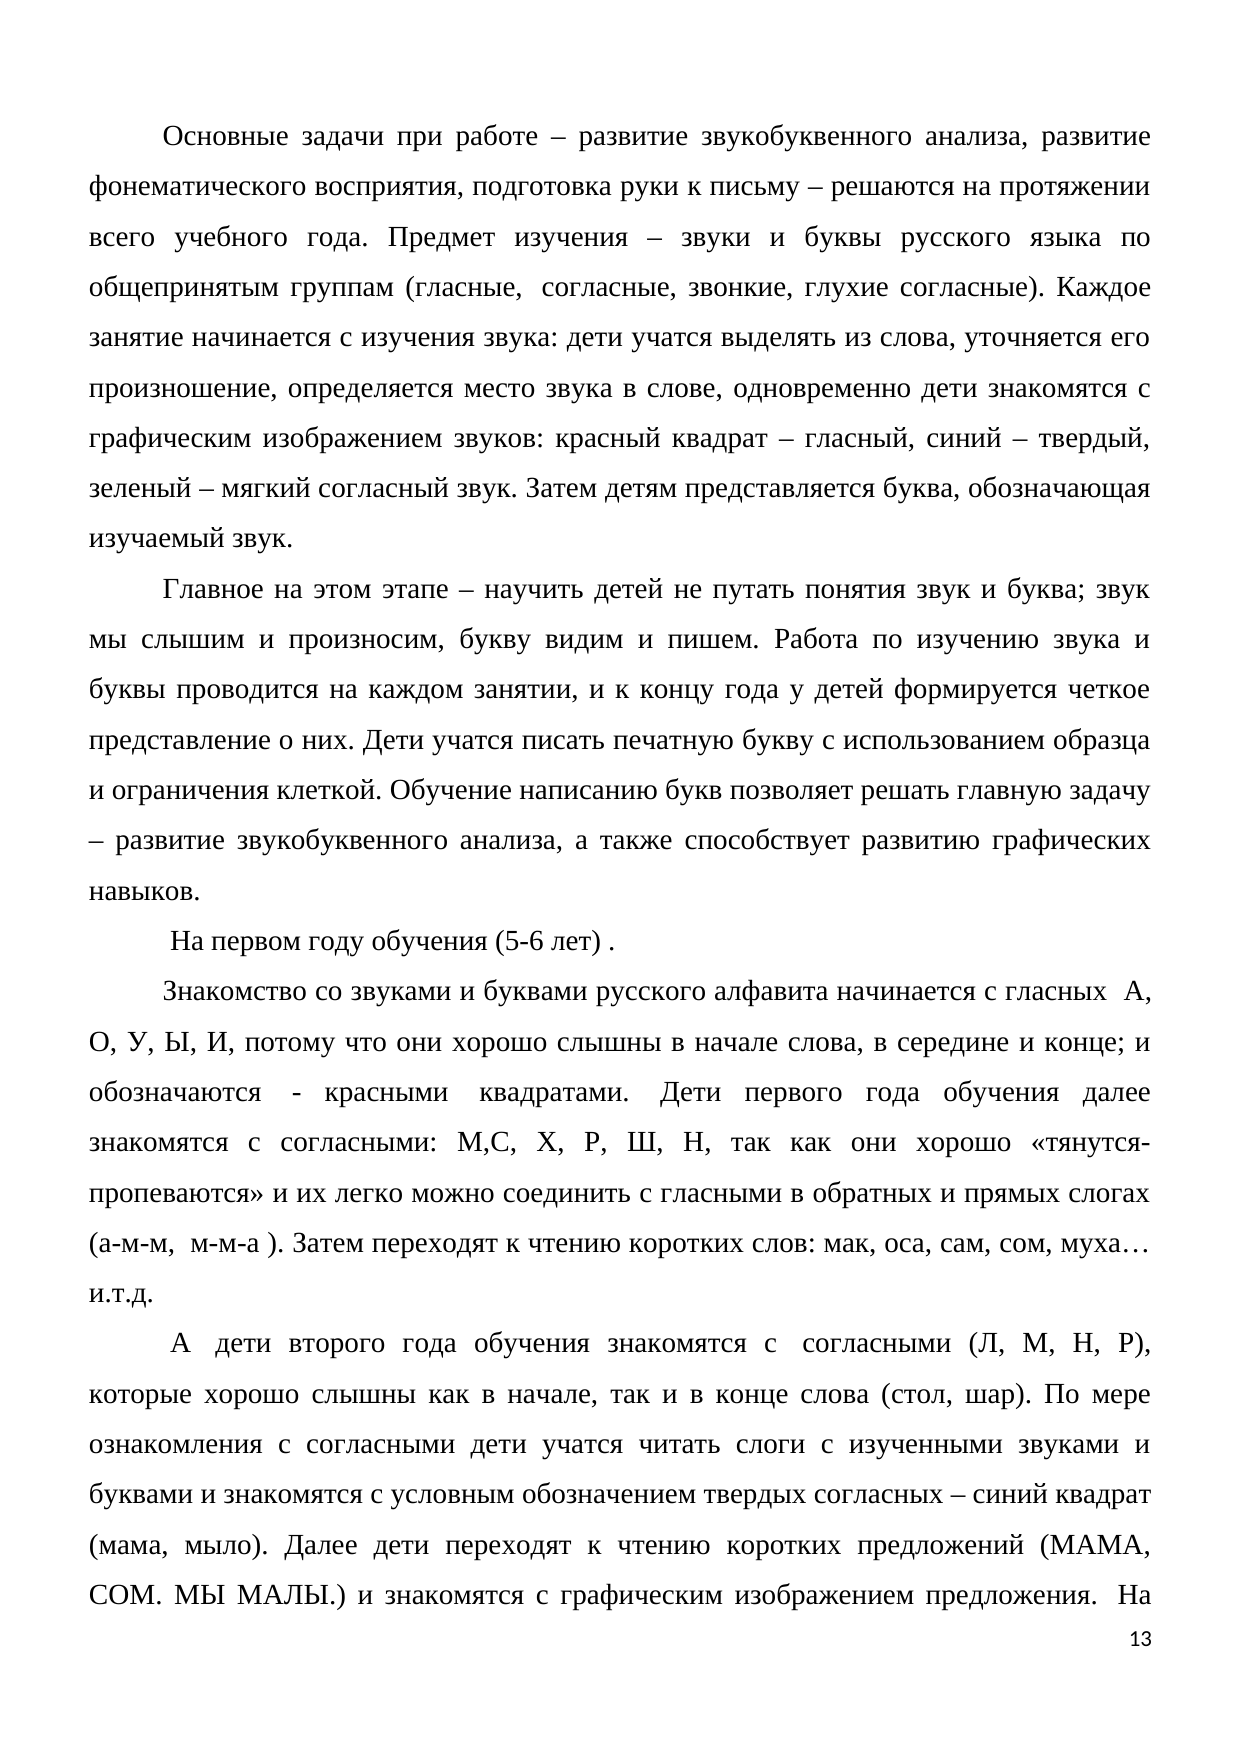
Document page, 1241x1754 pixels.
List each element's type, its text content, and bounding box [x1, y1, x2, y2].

text На первом году обучения (5-6 лет) . [89, 923, 1152, 957]
text Знакомство со звуками и буквами русского алфавита начинается с гласных А, О, У, Ы, И, потому что они хорошо слышны в начале слова, в середине и конце; и обозначаются - красными квадратами. Дети первого года обучения далее знакомятся с согласными: М,С, Х, Р, Ш, Н, так как они хорошо «тянутся- пропеваются» и их легко можно соединить с гласными в обратных и прямых слогах (а-м-м, м-м-а ). Затем переходят к чтению коротких слов: мак, оса, сам, сом, муха…и.т.д. [89, 973, 1152, 1309]
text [89, 1326, 1152, 1611]
text Главное на этом этапе – научить детей не путать понятия звук и буква; звук мы слышим и произносим, букву видим и пишем. Работа по изучению звука и буквы проводится на каждом занятии, и к концу года у детей формируется четкое представление о них. Дети учатся писать печатную букву с использованием образца и ограничения клеткой. Обучение написанию букв позволяет решать главную задачу – развитие звукобуквенного анализа, а также способствует развитию графических навыков. [89, 571, 1152, 906]
text Основные задачи при работе – развитие звукобуквенного анализа, развитие фонематического восприятия, подготовка руки к письму – решаются на протяжении всего учебного года. Предмет изучения – звуки и буквы русского языка по общепринятым группам (гласные, согласные, звонкие, глухие согласные). Каждое занятие начинается с изучения звука: дети учатся выделять из слова, уточняется его произношение, определяется место звука в слове, одновременно дети знакомятся с графическим изображением звуков: красный квадрат – гласный, синий – твердый, зеленый – мягкий согласный звук. Затем детям представляется буква, обозначающая изучаемый звук. [89, 118, 1152, 554]
